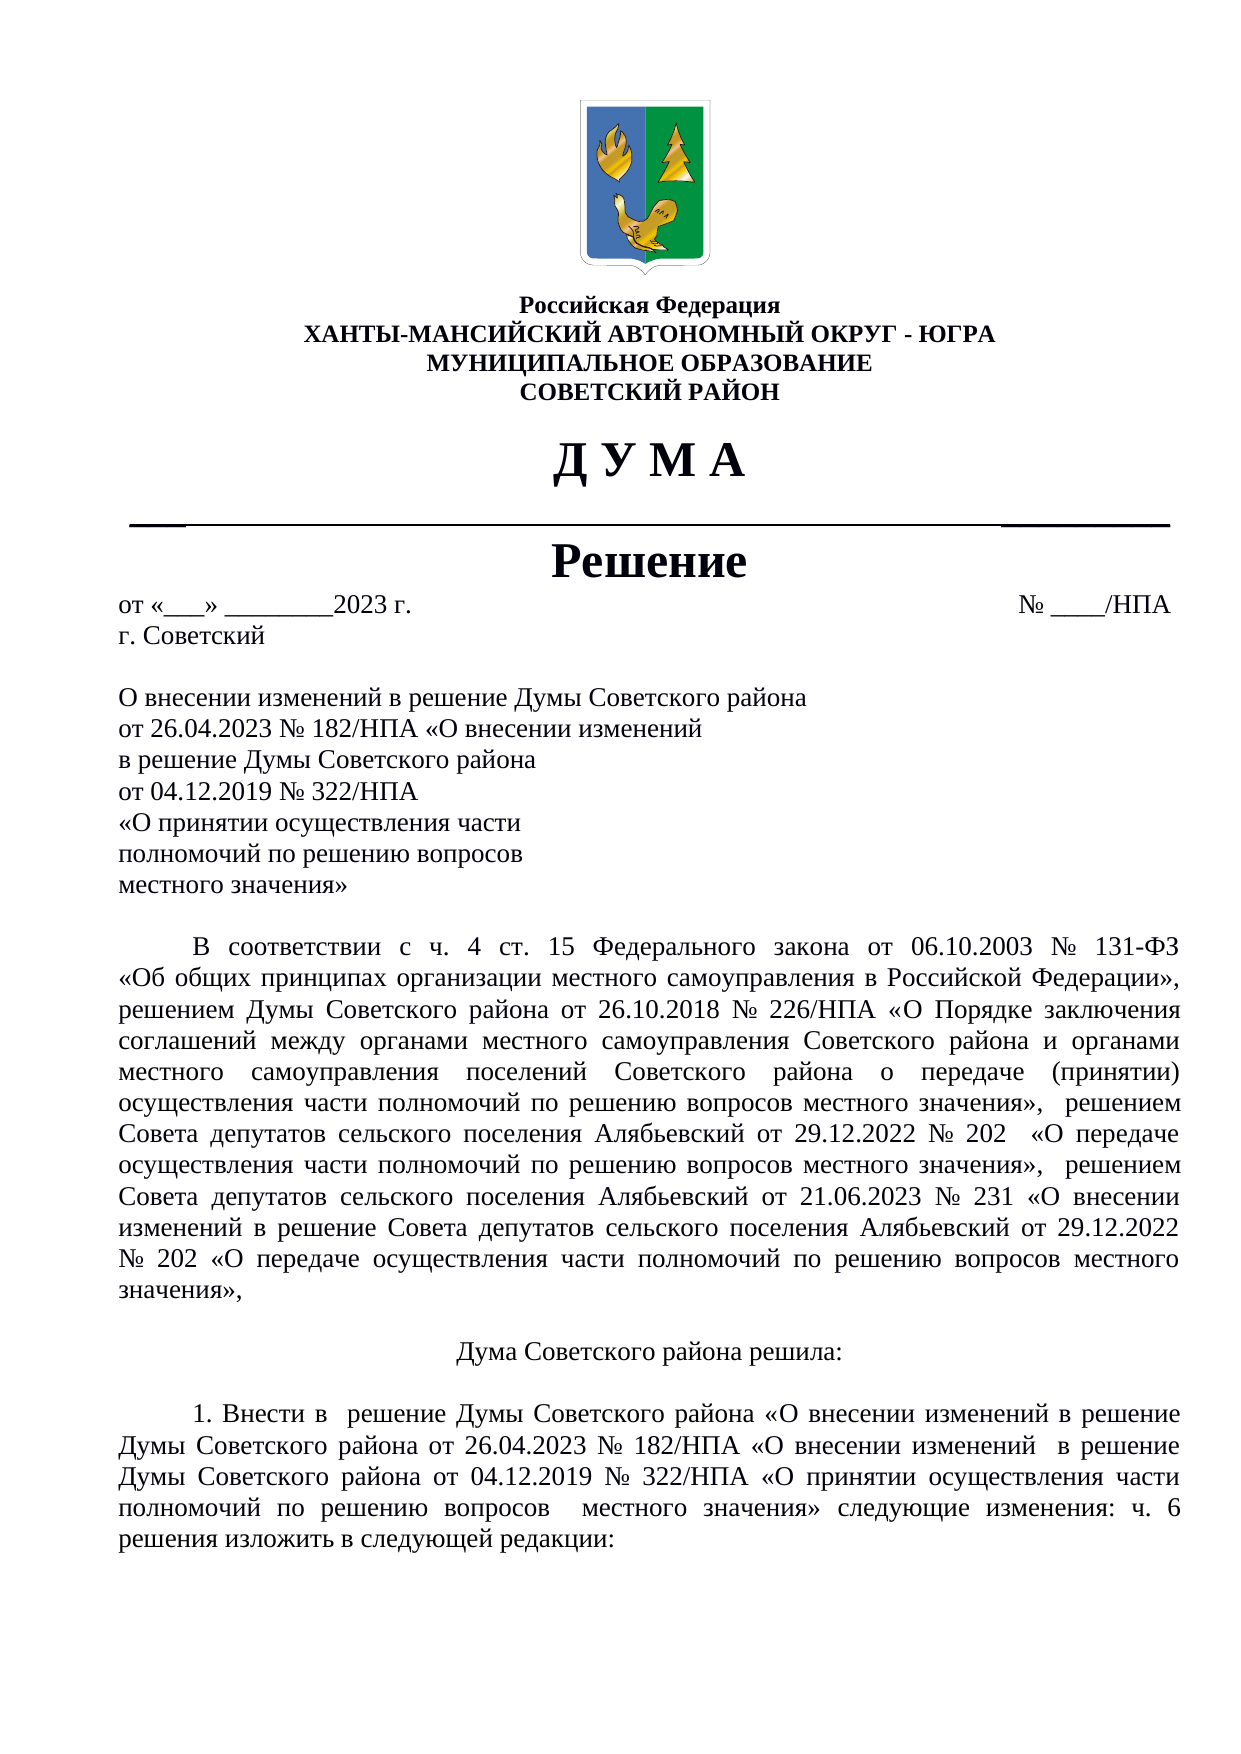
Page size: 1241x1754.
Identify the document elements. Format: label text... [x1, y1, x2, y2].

text МУНИЦИПАЛЬНОЕ ОБРАЗОВАНИЕ [118, 348, 1181, 377]
text О внесении изменений в решение Думы Советского района [118, 681, 1181, 712]
text СОВЕТСКИЙ РАЙОН [118, 377, 1181, 406]
text в решение Думы Советского района [118, 743, 1181, 775]
text ХАНТЫ-МАНСИЙСКИЙ АВТОНОМНЫЙ ОКРУГ - ЮГРА [118, 319, 1181, 348]
text Дума Советского района решила: [118, 1335, 1181, 1366]
text полномочий по решению вопросов [118, 837, 1181, 868]
text В соответствии с ч. 4 ст. 15 Федерального закона от 06.10.2003 № 131-ФЗ «Об общих принципах организации местного самоуправления в Российской Федерации», решением Думы Советского района от 26.10.2018 № 226/НПА «О Порядке заключения соглашений между органами местного самоуправления Советского района и органами местного самоуправления поселений Советского района о передаче (принятии) осуществления части полномочий по решению вопросов местного значения», решением Совета депутатов сельского поселения Алябьевский от 29.12.2022 № 202 «О передаче осуществления части полномочий по решению вопросов местного значения», решением Совета депутатов сельского поселения Алябьевский от 21.06.2023 № 231 «О внесении изменений в решение Совета депутатов сельского поселения Алябьевский от 29.12.2022 № 202 «О передаче осуществления части полномочий по решению вопросов местного значения», [118, 930, 1181, 1304]
text 1. Внести в решение Думы Советского района «О внесении изменений в решение Думы Советского района от 26.04.2023 № 182/НПА «О внесении изменений в решение Думы Советского района от 04.12.2019 № 322/НПА «О принятии осуществления части полномочий по решению вопросов местного значения» следующие изменения: ч. 6 решения изложить в следующей редакции: [118, 1398, 1181, 1553]
text Д У М А [118, 430, 1181, 487]
text от 04.12.2019 № 322/НПА [118, 775, 1181, 806]
text от 26.04.2023 № 182/НПА «О внесении изменений [118, 712, 1181, 743]
subtitle Решение [118, 530, 1181, 588]
title Российская Федерация [118, 291, 1181, 319]
text ___ _________ [118, 487, 1181, 530]
text от «___» ________2023 г. № ____/НПА [118, 588, 1181, 619]
text г. Советский [118, 619, 1181, 650]
text «О принятии осуществления части [118, 806, 1181, 837]
text местного значения» [118, 868, 1181, 899]
